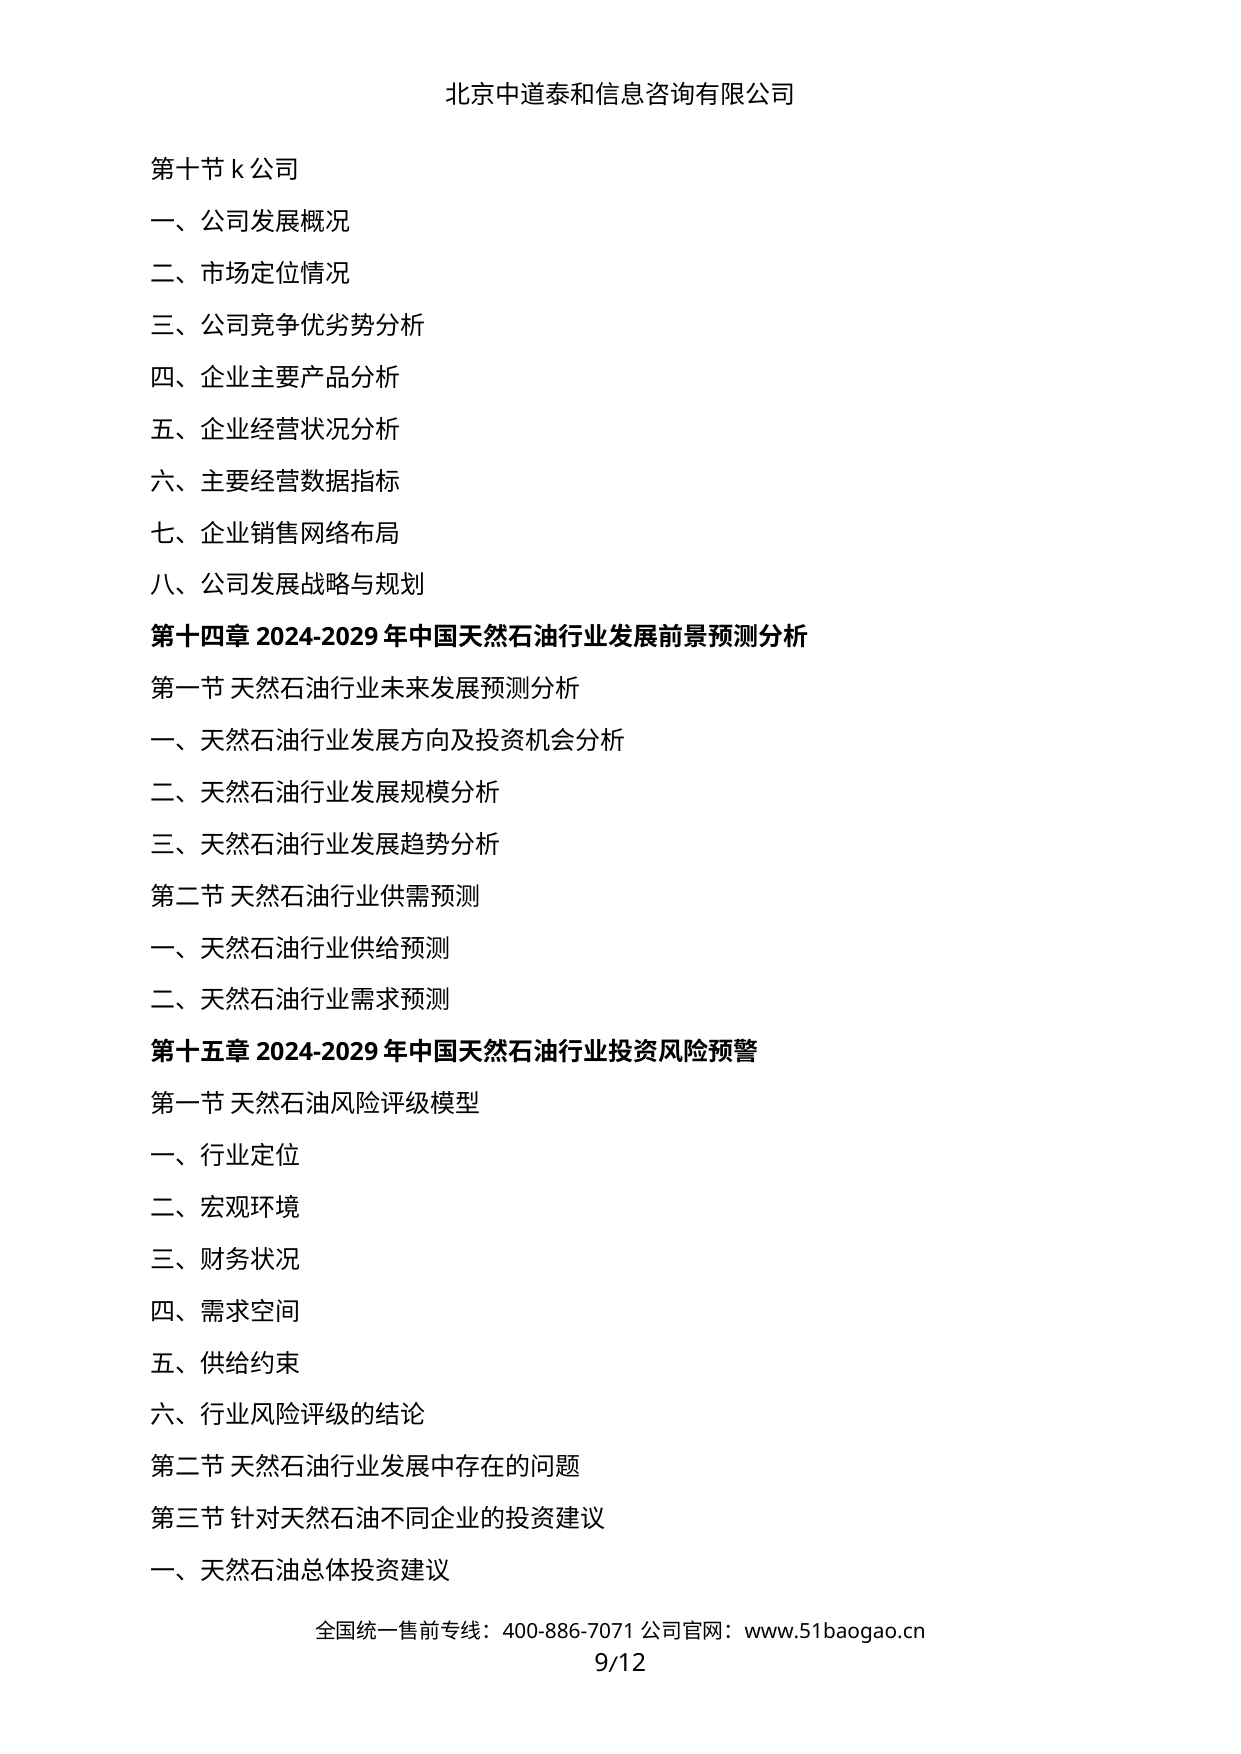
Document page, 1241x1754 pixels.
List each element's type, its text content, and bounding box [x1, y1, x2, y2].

text 六、行业风险评级的结论 [150, 1395, 1090, 1431]
text 第三节 针对天然石油不同企业的投资建议 [150, 1499, 1090, 1535]
text 五、企业经营状况分析 [150, 409, 1090, 446]
text 二、市场定位情况 [150, 254, 1090, 290]
text 一、公司发展概况 [150, 202, 1090, 238]
text 第一节 天然石油行业未来发展预测分析 [150, 669, 1090, 705]
text 一、天然石油总体投资建议 [150, 1551, 1090, 1587]
text 一、天然石油行业发展方向及投资机会分析 [150, 721, 1090, 757]
text 三、公司竞争优劣势分析 [150, 306, 1090, 342]
text 八、公司发展战略与规划 [150, 565, 1090, 601]
text 一、天然石油行业供给预测 [150, 928, 1090, 964]
text 四、需求空间 [150, 1291, 1090, 1327]
text 第十四章 2024-2029年中国天然石油行业发展前景预测分析 [150, 617, 1090, 653]
text 二、宏观环境 [150, 1187, 1090, 1224]
text 二、天然石油行业发展规模分析 [150, 772, 1090, 809]
text 七、企业销售网络布局 [150, 513, 1090, 549]
text 六、主要经营数据指标 [150, 461, 1090, 497]
text 四、企业主要产品分析 [150, 357, 1090, 394]
text 第二节 天然石油行业发展中存在的问题 [150, 1447, 1090, 1483]
text 第十节 k公司 [150, 150, 1090, 186]
text 一、行业定位 [150, 1136, 1090, 1172]
text 二、天然石油行业需求预测 [150, 980, 1090, 1016]
text 五、供给约束 [150, 1343, 1090, 1379]
text 第二节 天然石油行业供需预测 [150, 876, 1090, 912]
text 第十五章 2024-2029年中国天然石油行业投资风险预警 [150, 1032, 1090, 1068]
text 三、天然石油行业发展趋势分析 [150, 824, 1090, 861]
text 三、财务状况 [150, 1239, 1090, 1276]
text 第一节 天然石油风险评级模型 [150, 1084, 1090, 1120]
